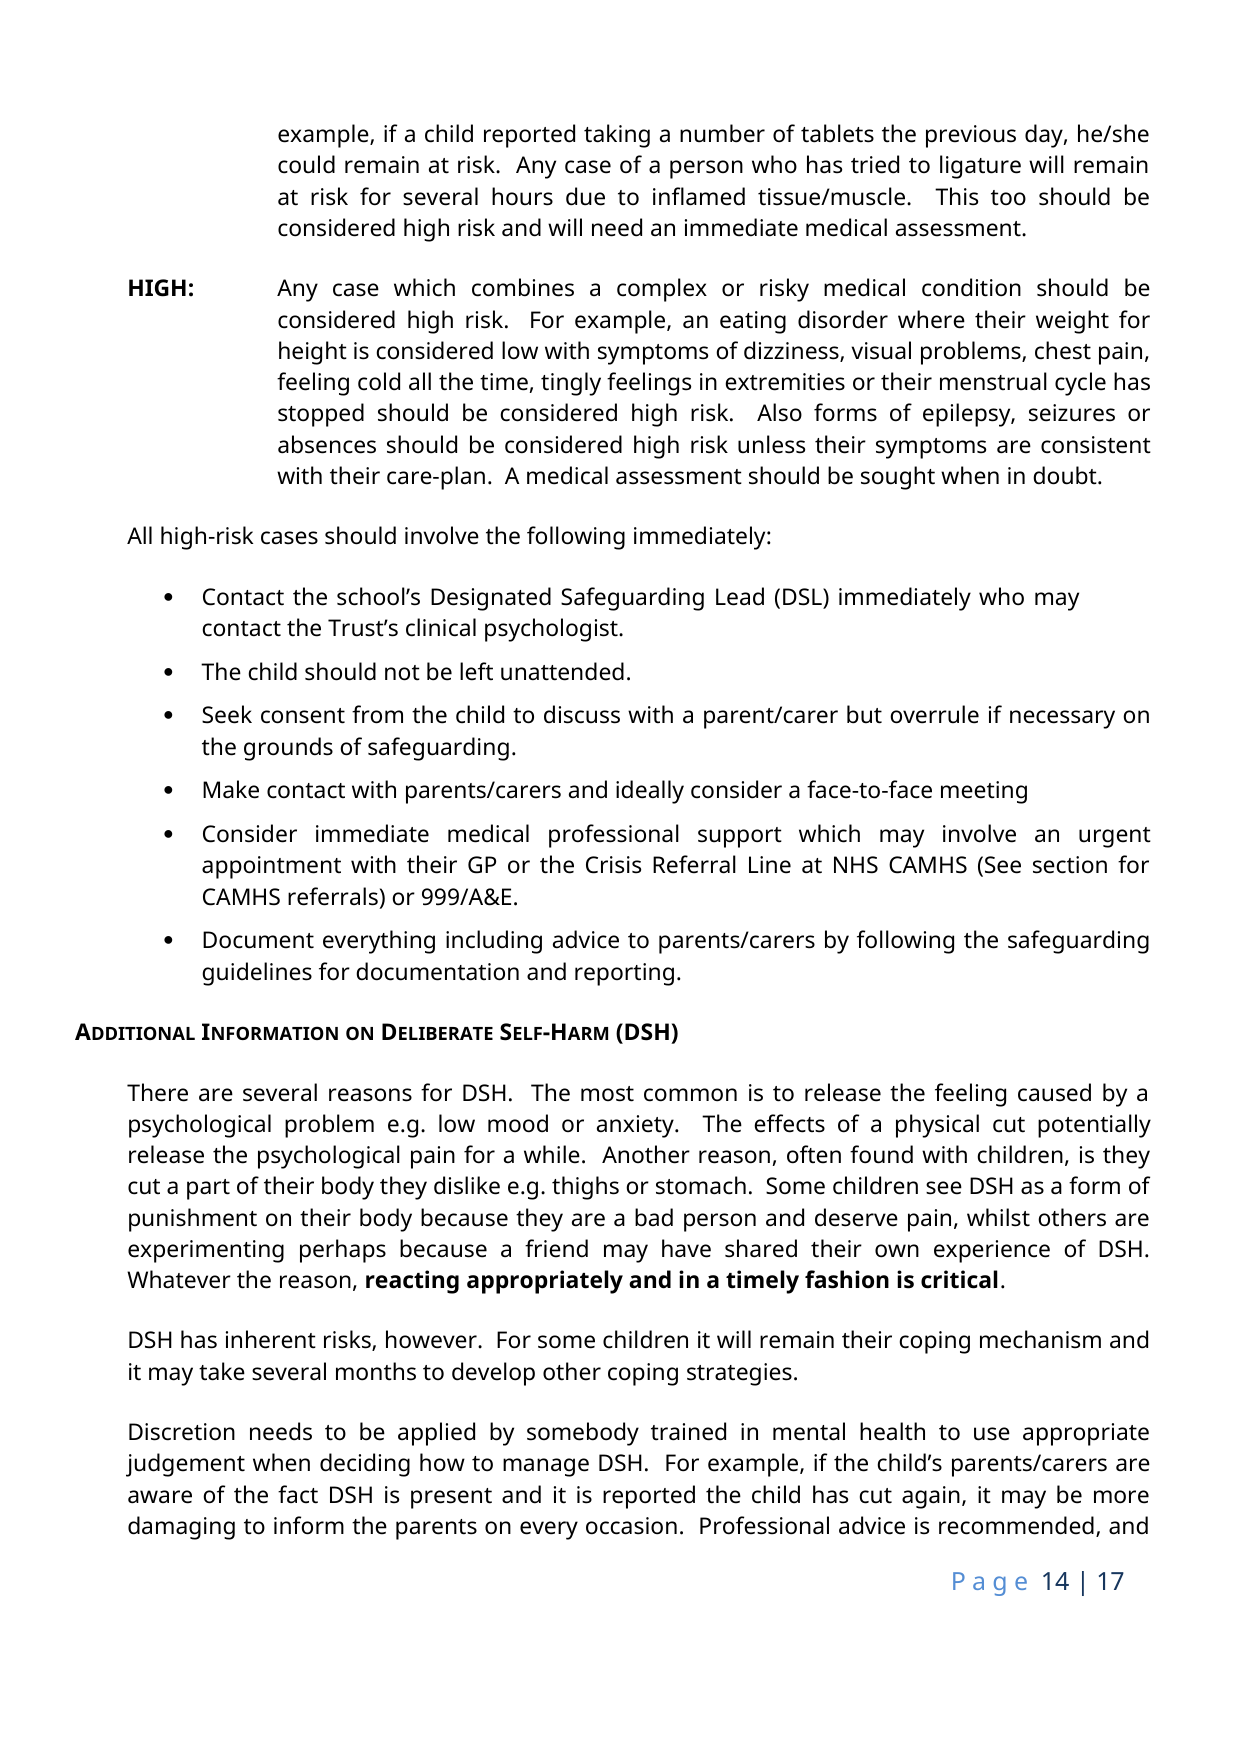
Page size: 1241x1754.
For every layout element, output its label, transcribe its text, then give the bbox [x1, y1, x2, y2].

list Seek consent from the child to discuss with a parent/carer but overrule if necessary on the grounds of safeguarding. [164, 699, 1152, 762]
subtitle Additional Information on Deliberate Self-Harm (DSH) [75, 1016, 1152, 1047]
list Make contact with parents/carers and ideally consider a face-to-face meeting [164, 774, 1152, 806]
list Contact the school’s Designated Safeguarding Lead (DSL) immediately who may contact the Trust’s clinical psychologist. [164, 581, 1081, 643]
text There are several reasons for DSH. The most common is to release the feeling caused by a psychological problem e.g. low mood or anxiety. The effects of a physical cut potentially release the psychological pain for a while. Another reason, often found with children, is they cut a part of their body they dislike e.g. thighs or stomach. Some children see DSH as a form of punishment on their body because they are a bad person and deserve pain, whilst others are experimenting perhaps because a friend may have shared their own experience of DSH. Whatever the reason, reacting appropriately and in a timely fashion is critical. [127, 1076, 1152, 1295]
text All high-risk cases should involve the following immediately: [127, 520, 1152, 551]
list Document everything including advice to parents/carers by following the safeguarding guidelines for documentation and reporting. [164, 924, 1152, 987]
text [127, 118, 1152, 243]
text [127, 1416, 1152, 1541]
text DSH has inherent risks, however. For some children it will remain their coping mechanism and it may take several months to develop other coping strategies. [127, 1324, 1152, 1387]
text HIGH: Any case which combines a complex or risky medical condition should be considered high risk. For example, an eating disorder where their weight for height is considered low with symptoms of dizziness, visual problems, chest pain, feeling cold all the time, tingly feelings in extremities or their menstrual cycle has stopped should be considered high risk. Also forms of epilepsy, seizures or absences should be considered high risk unless their symptoms are consistent with their care-plan. A medical assessment should be sought when in doubt. [127, 272, 1152, 491]
list The child should not be left unattended. [164, 656, 1081, 687]
list Consider immediate medical professional support which may involve an urgent appointment with their GP or the Crisis Referral Line at NHS CAMHS (See section for CAMHS referrals) or 999/A&E. [164, 818, 1152, 912]
